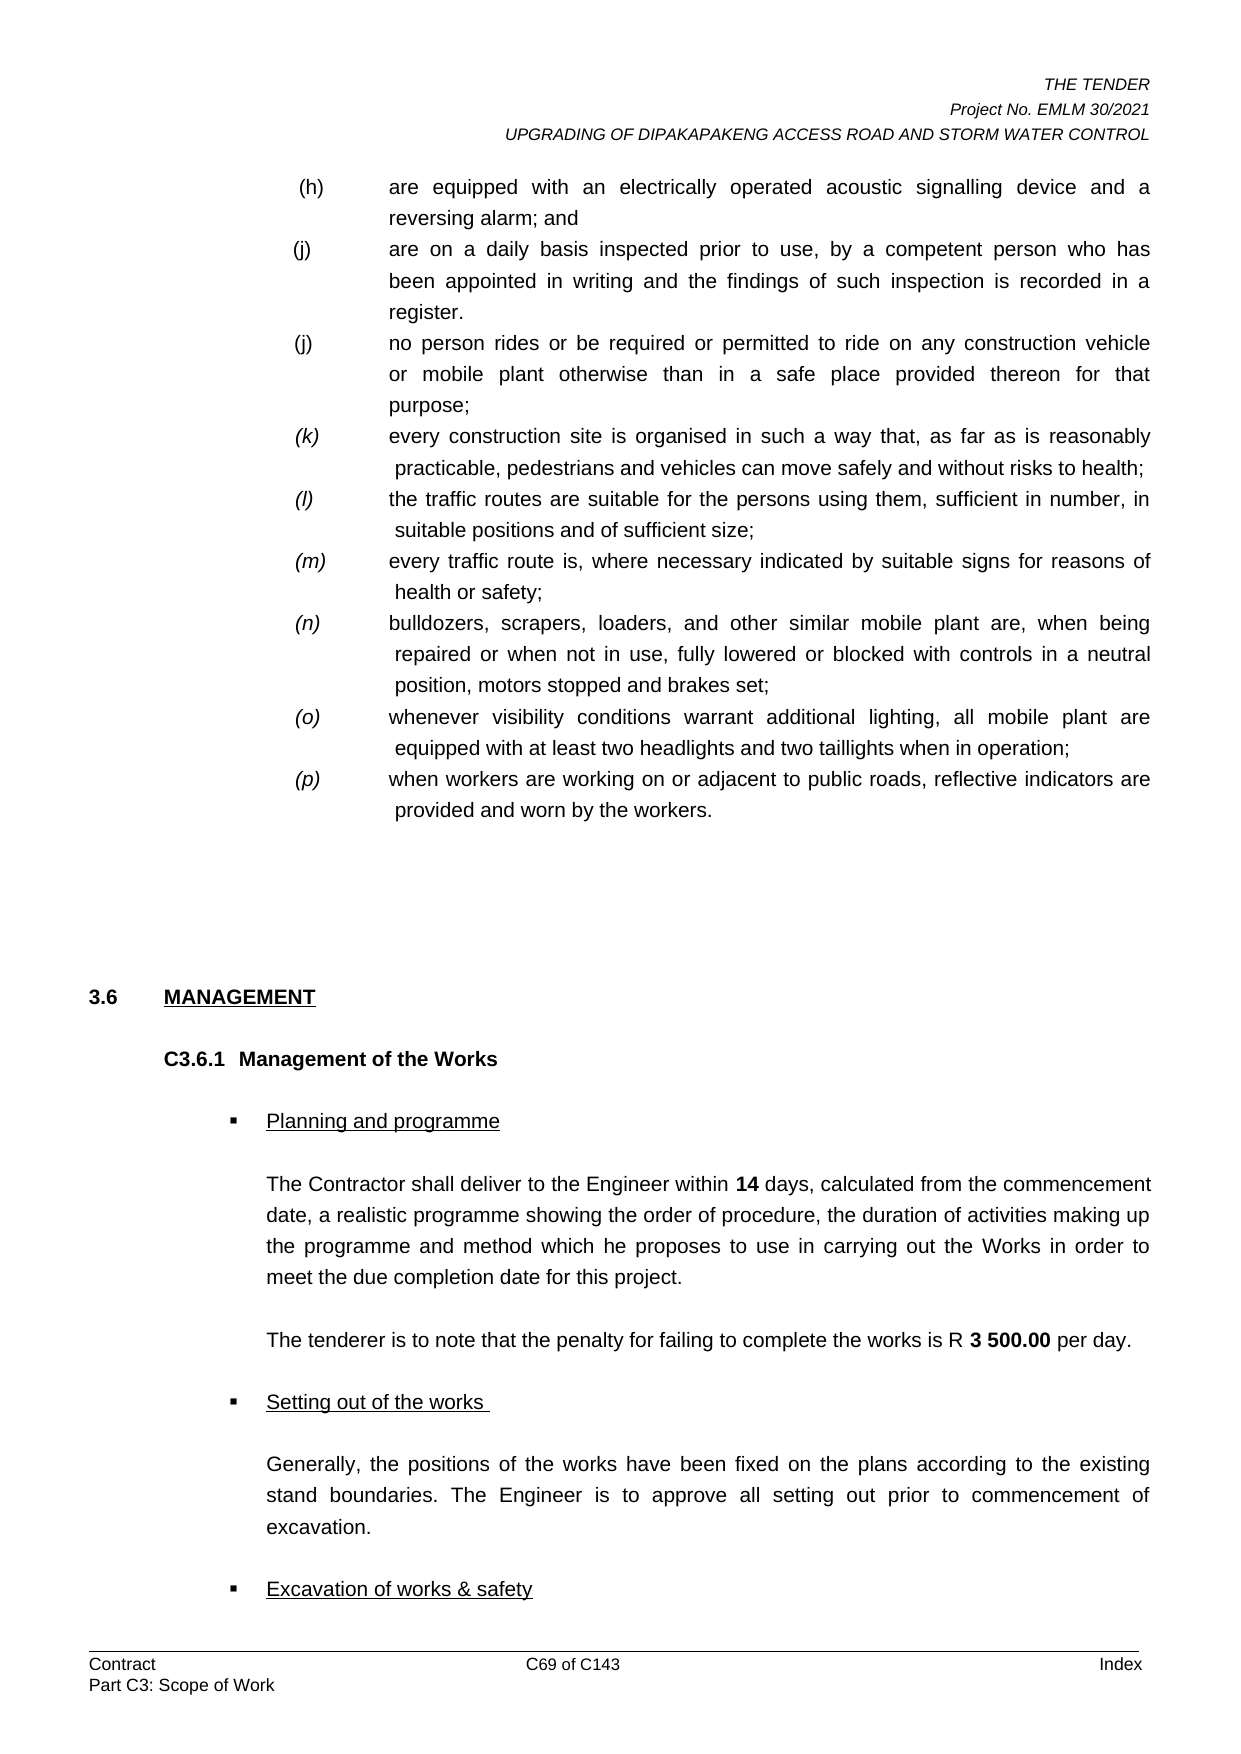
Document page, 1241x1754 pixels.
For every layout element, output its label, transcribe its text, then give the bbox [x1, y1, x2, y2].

text C3.6.1 Management of the Works [164, 1047, 1152, 1071]
text (p) when workers are working on or adjacent to public roads, reflective indicators are provided and worn by the workers. [295, 767, 1152, 822]
text (m) every traffic route is, where necessary indicated by suitable signs for reasons of health or safety; [295, 549, 1152, 604]
text (j) no person rides or be required or permitted to ride on any construction vehicle or mobile plant otherwise than in a safe place provided thereon for that purpose; [154, 331, 1152, 417]
text (k) every construction site is organised in such a way that, as far as is reasonably practicable, pedestrians and vehicles can move safely and without risks to health; [295, 424, 1152, 479]
list Planning and programme [229, 1109, 1152, 1133]
text (j) are on a daily basis inspected prior to use, by a competent person who has been appointed in writing and the findings of such inspection is recorded in a register. [154, 237, 1152, 323]
text (l) the traffic routes are suitable for the persons using them, sufficient in number, in suitable positions and of sufficient size; [295, 486, 1152, 542]
list Excavation of works & safety [229, 1577, 1152, 1601]
text (o) whenever visibility conditions warrant additional lighting, all mobile plant are equipped with at least two headlights and two taillights when in operation; [295, 704, 1152, 759]
text (h) are equipped with an electrically operated acoustic signalling device and a reversing alarm; and [154, 175, 1152, 230]
text 3.6 MANAGEMENT [89, 985, 1152, 1009]
text The tenderer is to note that the penalty for failing to complete the works is R 3 500.00 per day. [266, 1327, 1152, 1351]
text (n) bulldozers, scrapers, loaders, and other similar mobile plant are, when being repaired or when not in use, fully lowered or blocked with controls in a neutral position, motors stopped and brakes set; [295, 611, 1152, 697]
list Setting out of the works [229, 1390, 1152, 1414]
text Generally, the positions of the works have been fixed on the plans according to the existing stand boundaries. The Engineer is to approve all setting out prior to commencement of excavation. [266, 1452, 1152, 1538]
text The Contractor shall deliver to the Engineer within 14 days, calculated from the commencement date, a realistic programme showing the order of procedure, the duration of activities making up the programme and method which he proposes to use in carrying out the Works in order to meet the due completion date for this project. [266, 1172, 1152, 1289]
